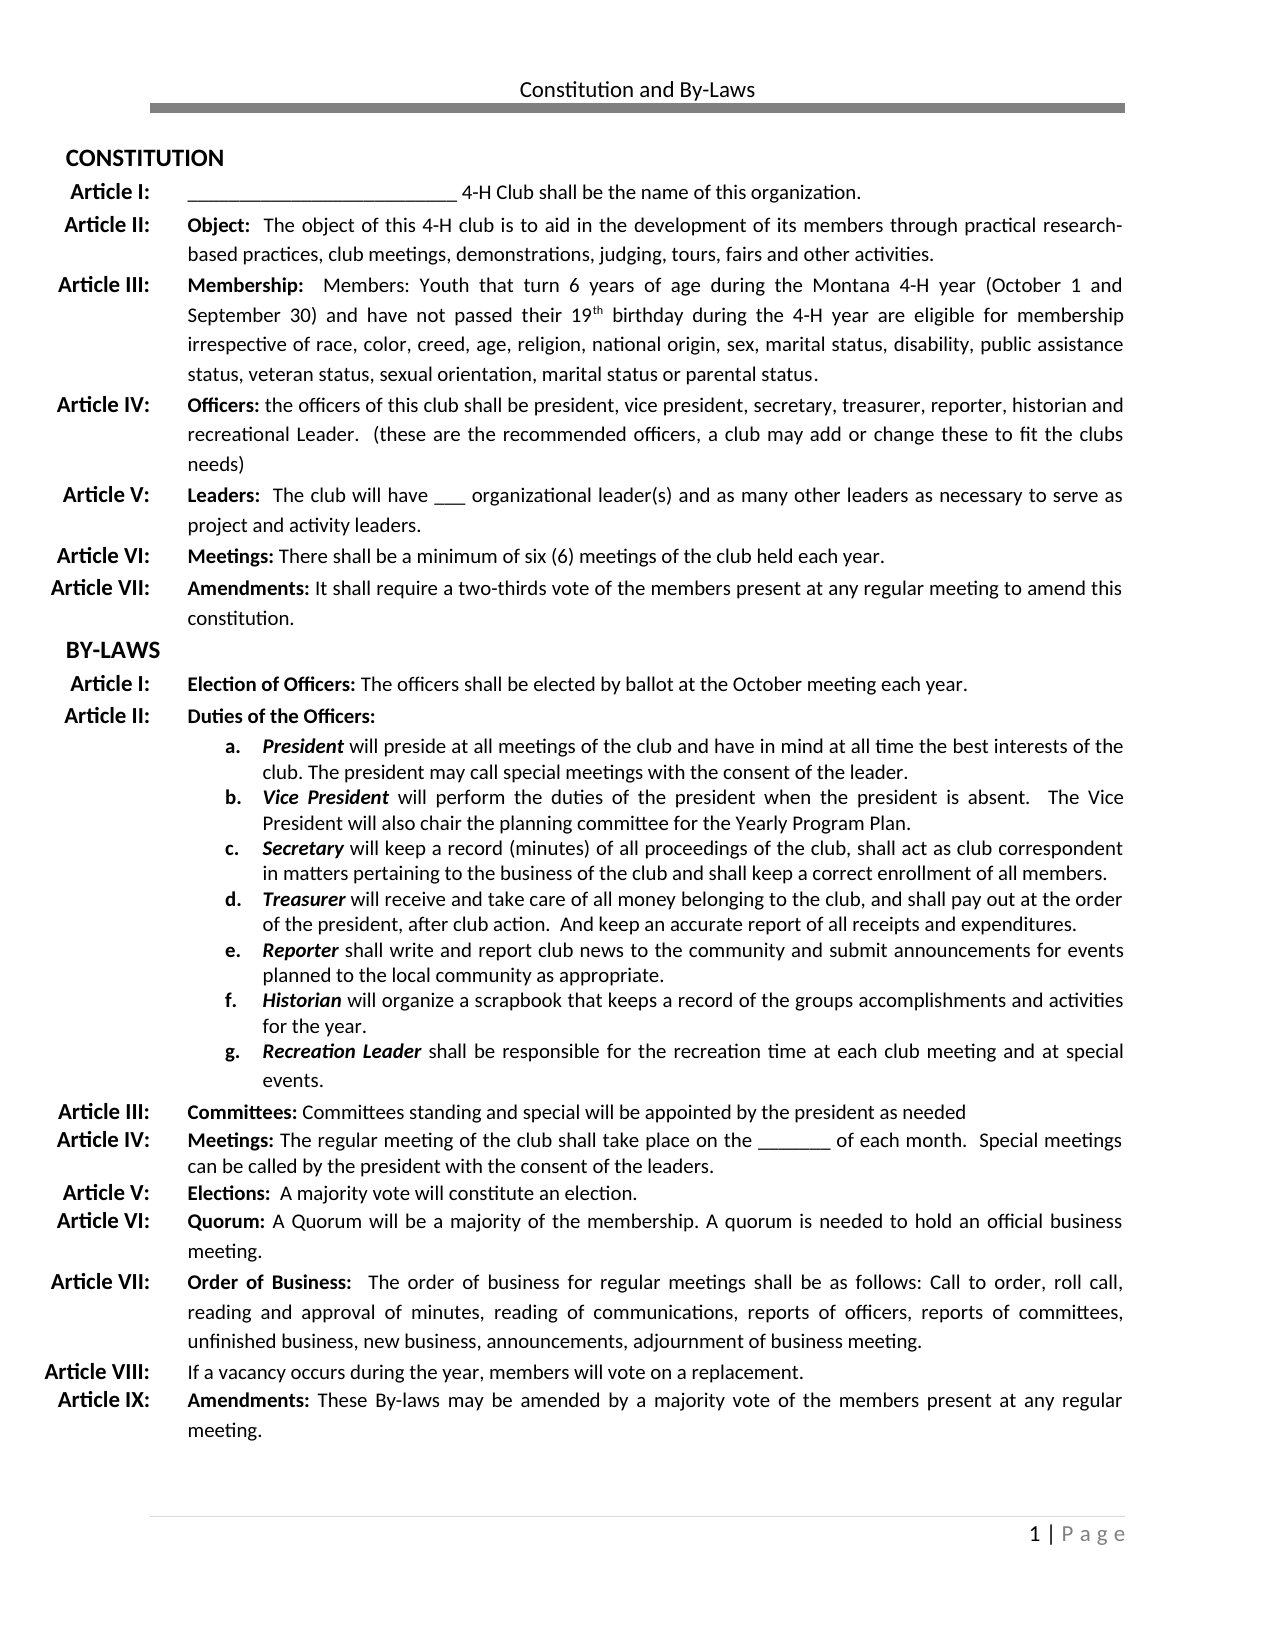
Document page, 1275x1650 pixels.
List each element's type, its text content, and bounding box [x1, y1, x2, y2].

text CONSTITUTION [66, 142, 1125, 173]
list Election of Officers: The officers shall be elected by ballot at the October meeting each year. [150, 669, 1125, 697]
list Amendments: It shall require a two-thirds vote of the members present at any regular meeting to amend this constitution. [150, 573, 1125, 630]
list Committees: Committees standing and special will be appointed by the president as needed [150, 1097, 1125, 1125]
list President will preside at all meetings of the club and have in mind at all time the best interests of the club. The president may call special meetings with the consent of the leader. [225, 733, 1125, 784]
list Officers: the officers of this club shall be president, vice president, secretary, treasurer, reporter, historian and recreational Leader. (these are the recommended officers, a club may add or change these to fit the clubs needs) [150, 390, 1125, 476]
list Quorum: A Quorum will be a majority of the membership. A quorum is needed to hold an official business meeting. [150, 1206, 1125, 1263]
list Vice President will perform the duties of the president when the president is absent. The Vice President will also chair the planning committee for the Yearly Program Plan. [225, 784, 1125, 835]
list Meetings: The regular meeting of the club shall take place on the _______ of each month. Special meetings can be called by the president with the consent of the leaders. [150, 1125, 1125, 1178]
list Historian will organize a scrapbook that keeps a record of the groups accomplishments and activities for the year. [225, 988, 1125, 1038]
list Duties of the Officers: [150, 701, 1125, 729]
list Secretary will keep a record (minutes) of all proceedings of the club, shall act as club correspondent in matters pertaining to the business of the club and shall keep a correct enrollment of all members. [225, 835, 1125, 886]
list Order of Business: The order of business for regular meetings shall be as follows: Call to order, roll call, reading and approval of minutes, reading of communications, reports of officers, reports of committees, unfinished business, new business, announcements, adjournment of business meeting. [150, 1267, 1125, 1353]
list Reporter shall write and report club news to the community and submit announcements for events planned to the local community as appropriate. [225, 937, 1125, 988]
list If a vacancy occurs during the year, members will vote on a replacement. [150, 1357, 1125, 1385]
list Object: The object of this 4-H club is to aid in the development of its members through practical research-based practices, club meetings, demonstrations, judging, tours, fairs and other activities. [150, 210, 1125, 267]
text BY-LAWS [66, 634, 1125, 664]
list Elections: A majority vote will constitute an election. [150, 1178, 1125, 1206]
list Recreation Leader shall be responsible for the recreation time at each club meeting and at special events. [225, 1038, 1125, 1093]
list Leaders: The club will have ___ organizational leader(s) and as many other leaders as necessary to serve as project and activity leaders. [150, 480, 1125, 537]
list Treasurer will receive and take care of all money belonging to the club, and shall pay out at the order of the president, after club action. And keep an accurate report of all receipts and expenditures. [225, 886, 1125, 937]
list __________________________ 4-H Club shall be the name of this organization. [150, 177, 1125, 206]
list Membership: Members: Youth that turn 6 years of age during the Montana 4-H year (October 1 and September 30) and have not passed their 19th birthday during the 4-H year are eligible for membership irrespective of race, color, creed, age, religion, national origin, sex, marital status, disability, public assistance status, veteran status, sexual orientation, marital status or parental status. [150, 271, 1125, 386]
list Amendments: These By-laws may be amended by a majority vote of the members present at any regular meeting. [150, 1385, 1125, 1442]
list Meetings: There shall be a minimum of six (6) meetings of the club held each year. [150, 541, 1125, 569]
